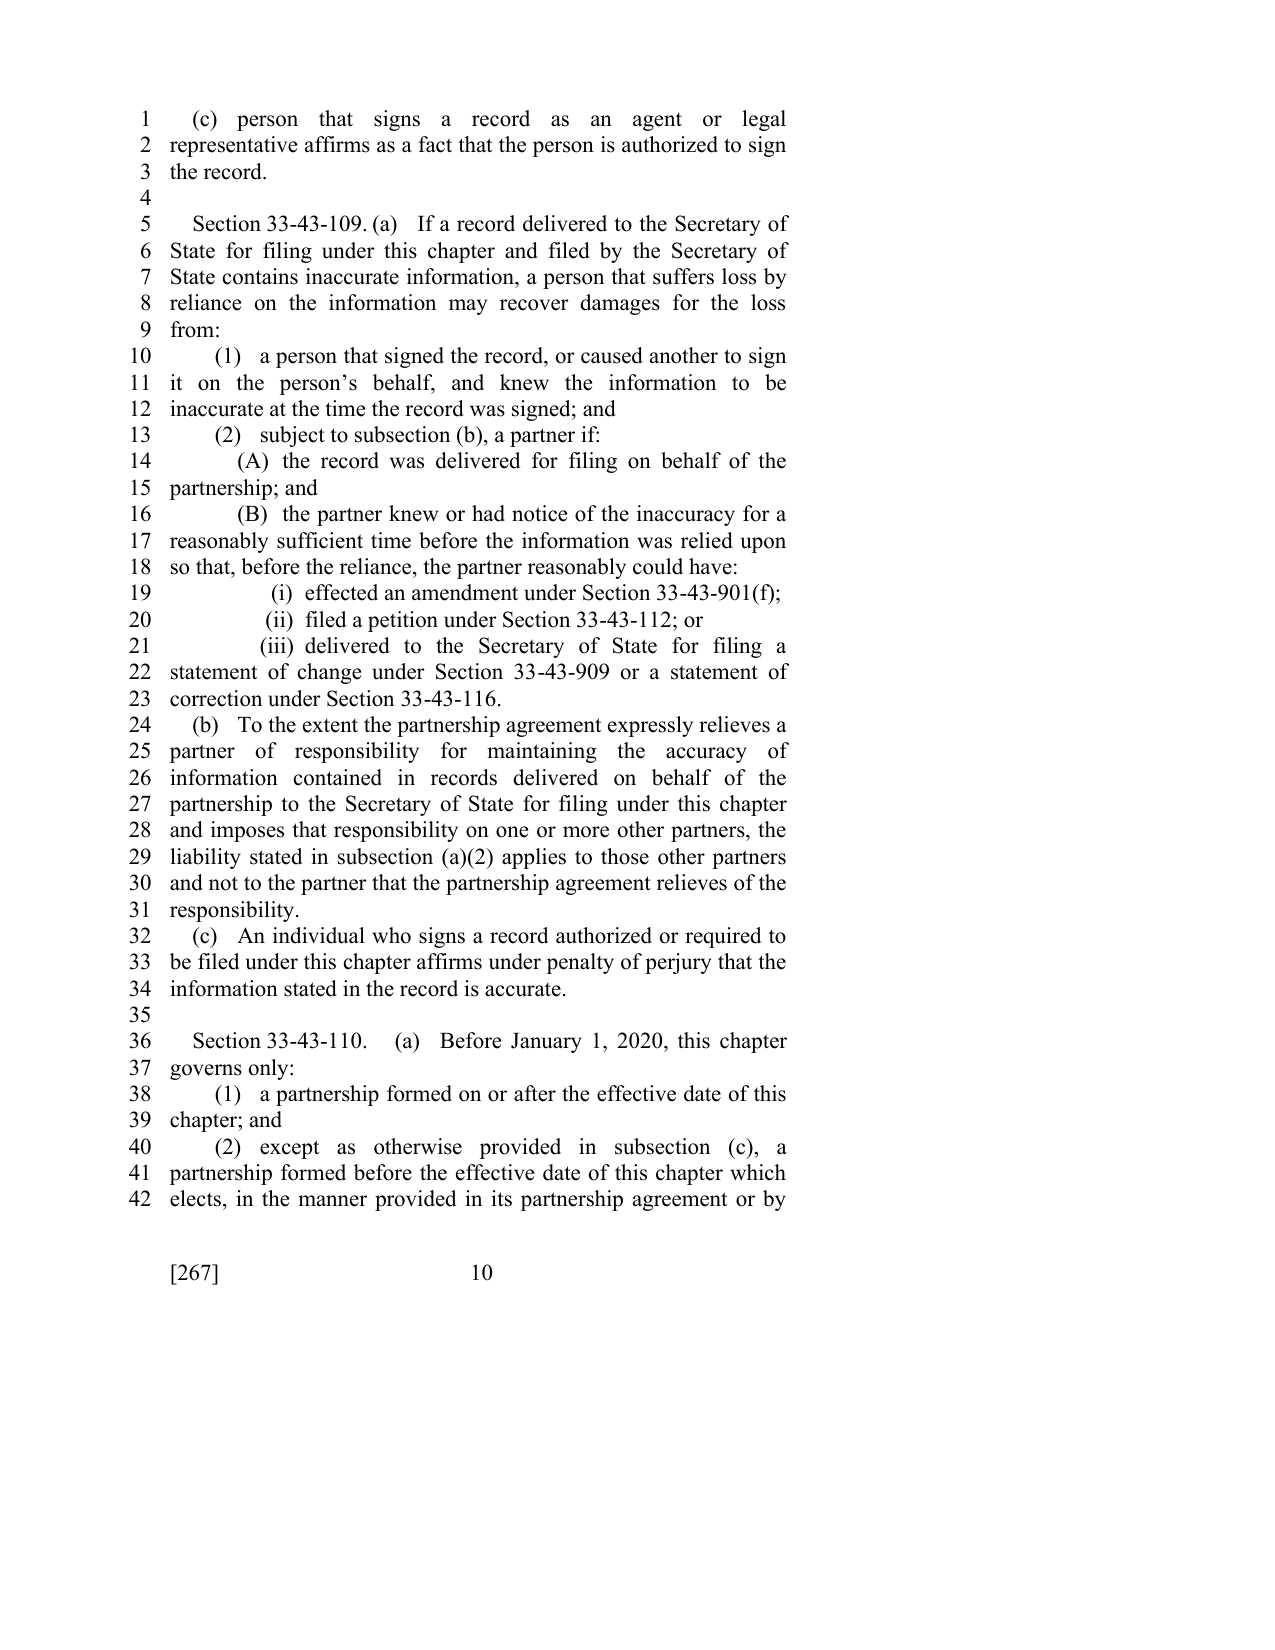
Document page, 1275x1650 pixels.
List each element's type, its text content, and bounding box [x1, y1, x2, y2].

text (1) a person that signed the record, or caused another to sign it on the person’s behalf, and knew the information to be inaccurate at the time the record was signed; and [169, 342, 787, 421]
text (ii) filed a petition under Section 33-43-112; or [169, 606, 787, 632]
text Section 33-43-109. (a) If a record delivered to the Secretary of State for filing under this chapter and filed by the Secretary of State contains inaccurate information, a person that suffers loss by reliance on the information may recover damages for the loss from: [169, 210, 787, 342]
text (1) a partnership formed on or after the effective date of this chapter; and [169, 1080, 787, 1133]
text (2) subject to subsection (b), a partner if: [169, 421, 787, 448]
text Section 33-43-110. (a) Before January 1, 2020, this chapter governs only: [169, 1027, 787, 1080]
text (A) the record was delivered for filing on behalf of the partnership; and [169, 448, 787, 500]
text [169, 1133, 787, 1212]
text (c) An individual who signs a record authorized or required to be filed under this chapter affirms under penalty of perjury that the information stated in the record is accurate. [169, 922, 787, 1001]
text (i) effected an amendment under Section 33-43-901(f); [169, 579, 787, 606]
text (iii) delivered to the Secretary of State for filing a statement of change under Section 33-43-909 or a statement of correction under Section 33-43-116. [169, 632, 787, 711]
text (b) To the extent the partnership agreement expressly relieves a partner of responsibility for maintaining the accuracy of information contained in records delivered on behalf of the partnership to the Secretary of State for filing under this chapter and imposes that responsibility on one or more other partners, the liability stated in subsection (a)(2) applies to those other partners and not to the partner that the partnership agreement relieves of the responsibility. [169, 711, 787, 922]
text (B) the partner knew or had notice of the inaccuracy for a reasonably sufficient time before the information was relied upon so that, before the reliance, the partner reasonably could have: [169, 500, 787, 579]
text (c) person that signs a record as an agent or legal representative affirms as a fact that the person is authorized to sign the record. [169, 105, 787, 184]
